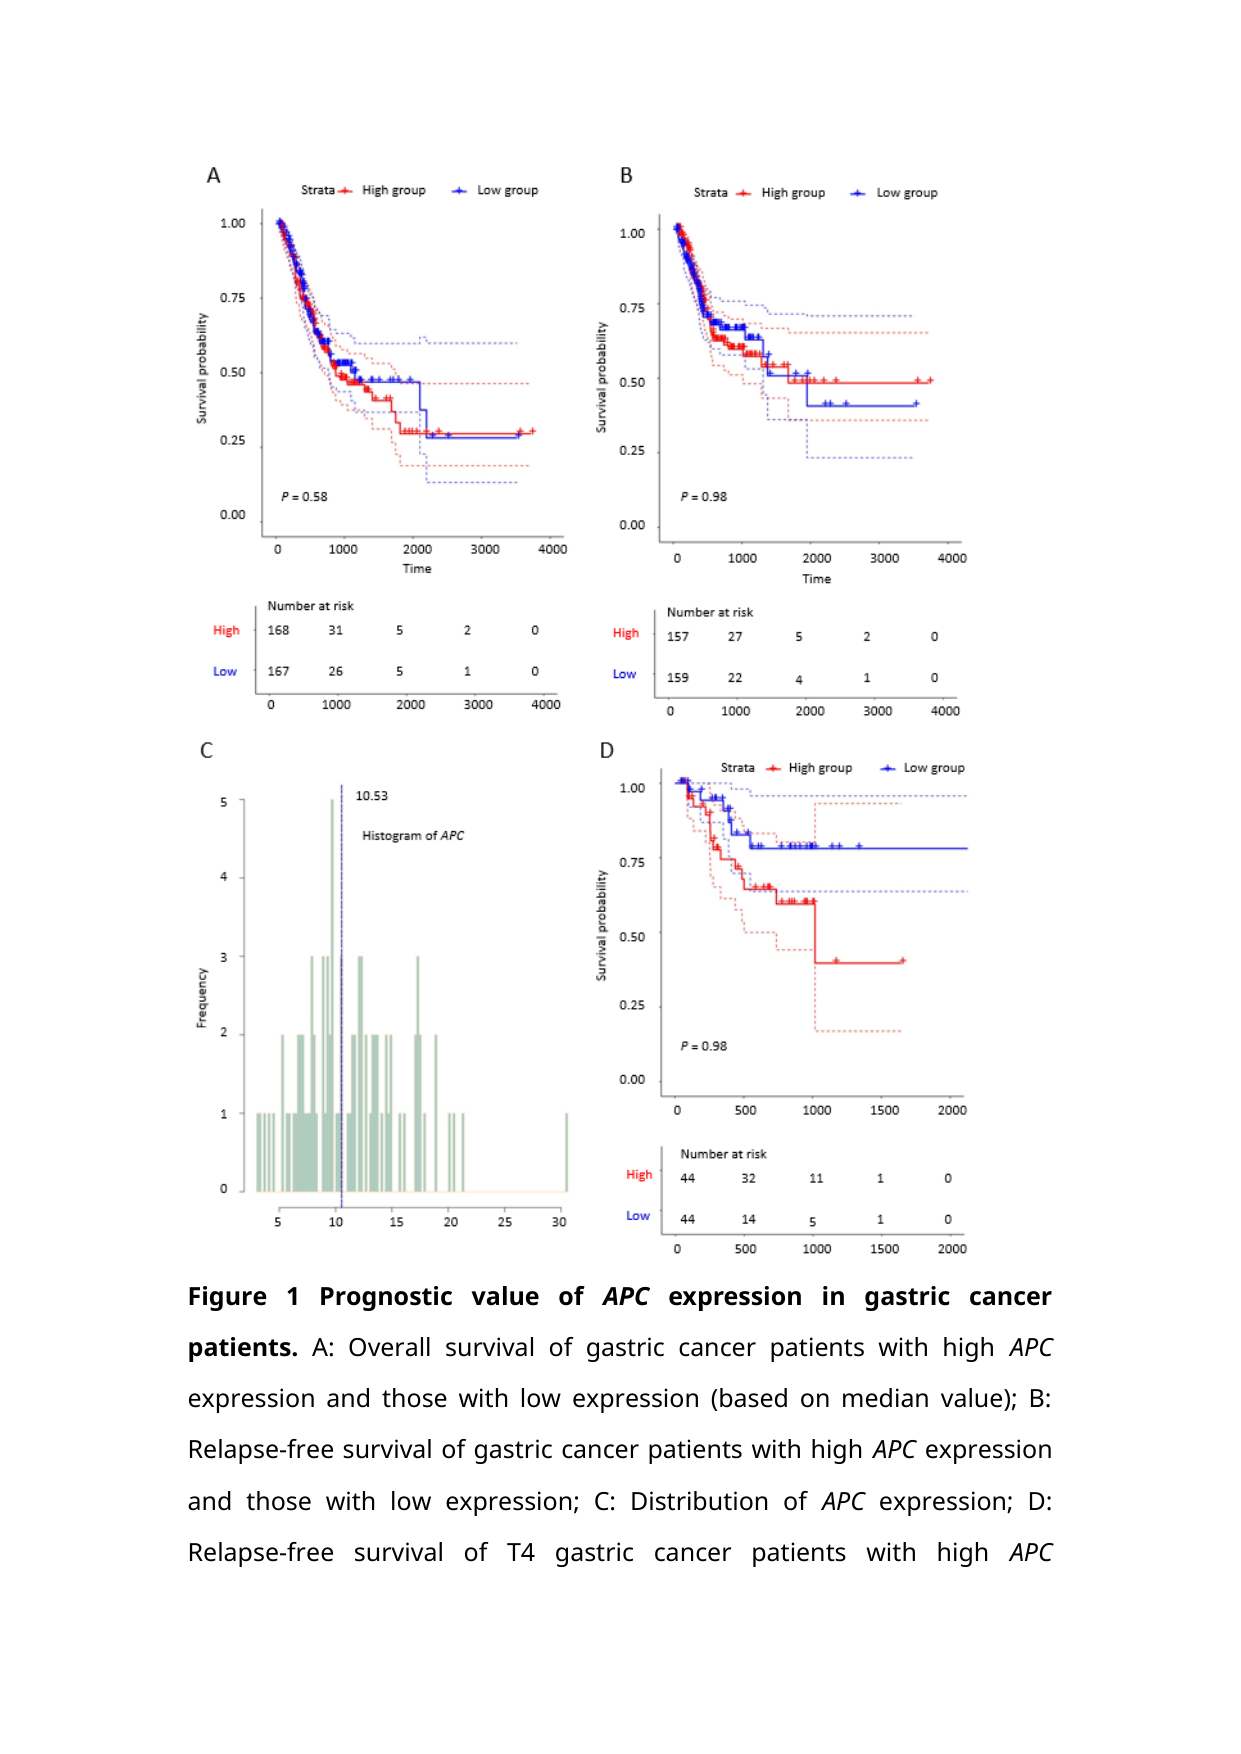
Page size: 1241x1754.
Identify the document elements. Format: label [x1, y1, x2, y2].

picture [187, 162, 980, 1265]
text [187, 1279, 1053, 1568]
